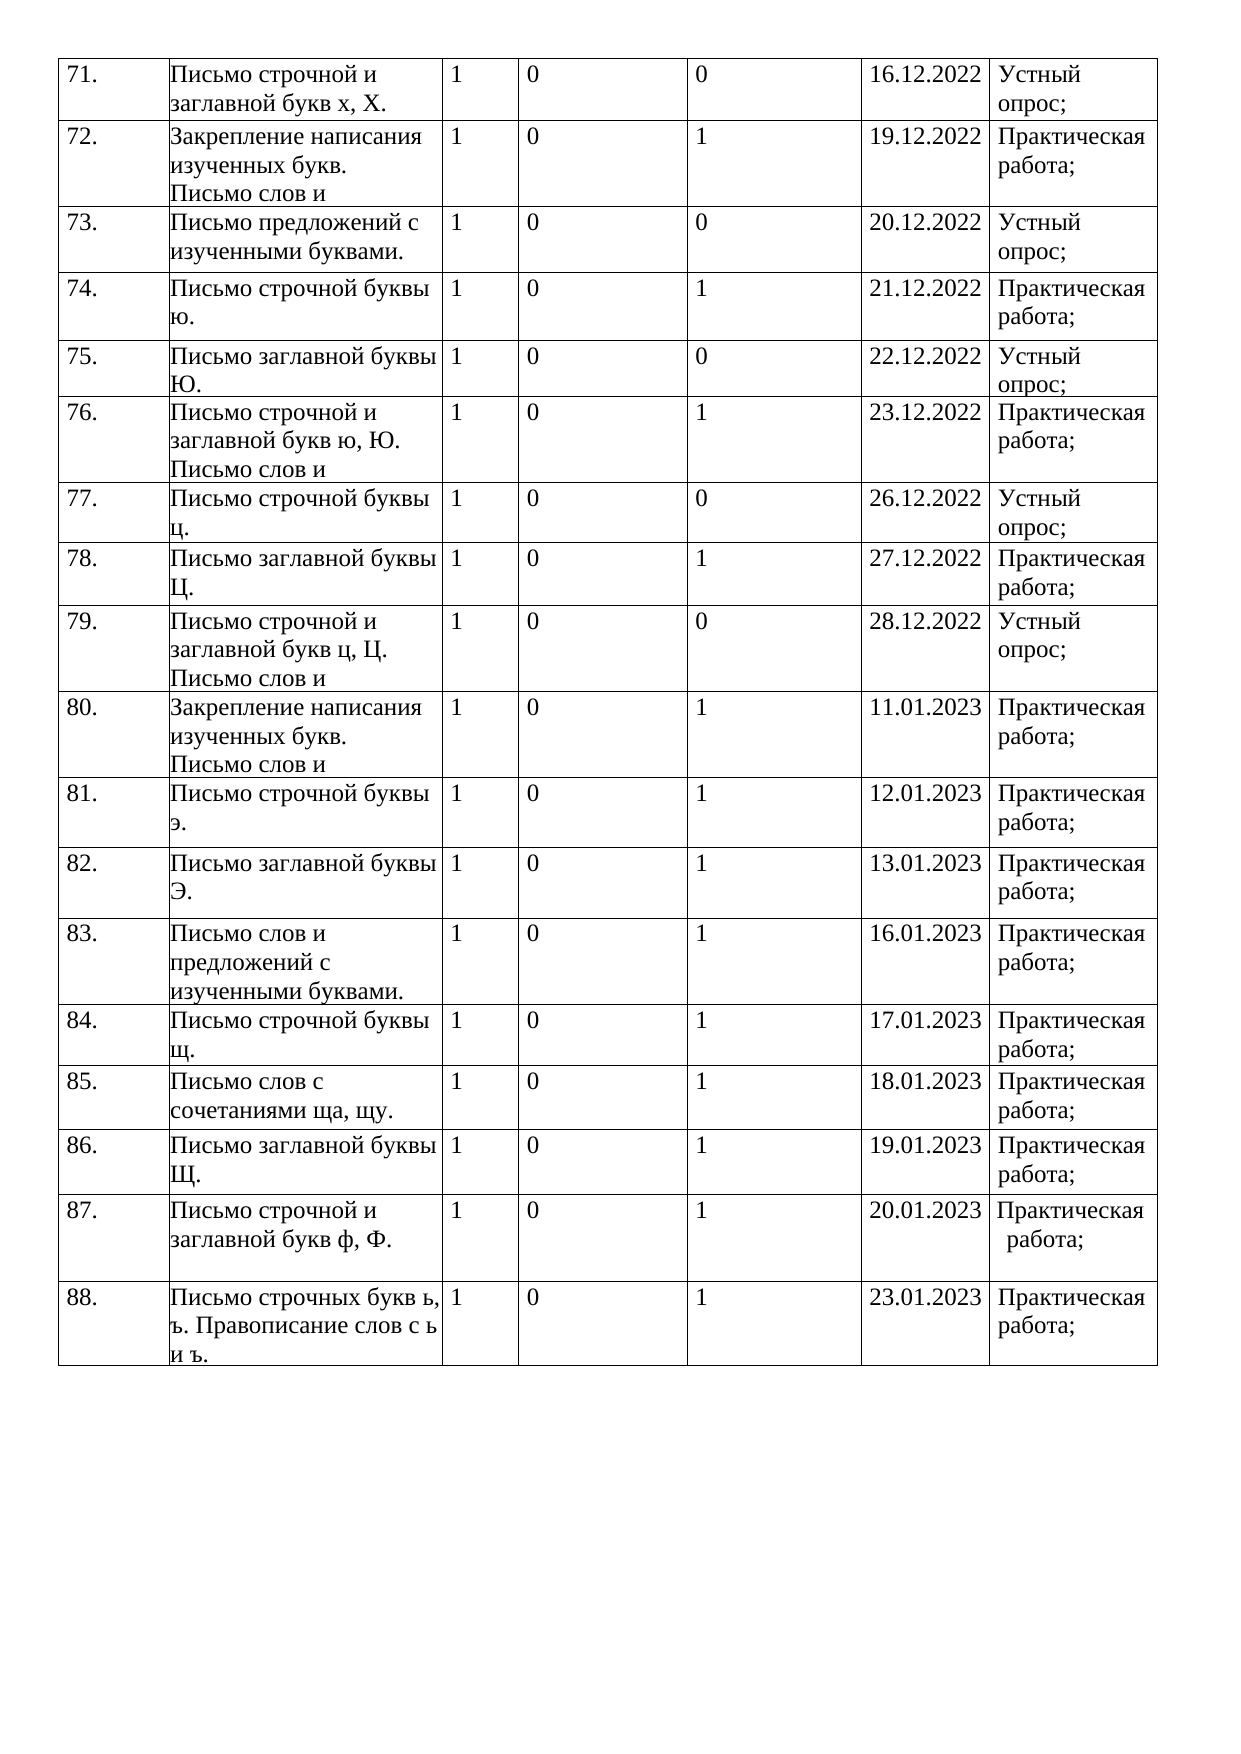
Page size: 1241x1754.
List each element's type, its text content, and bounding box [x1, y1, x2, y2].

table_cell 1 [443, 397, 518, 482]
table_cell 17.01.2023 [862, 1005, 989, 1065]
table_cell 75. [59, 341, 169, 396]
table_cell 77. [59, 483, 169, 542]
table_header Письмо строчной и заглавной букв х, Х. [170, 59, 442, 120]
table_cell 26.12.2022 [862, 483, 989, 542]
table_header 0 [519, 59, 687, 120]
table_cell 1 [443, 483, 518, 542]
table_cell 0 [519, 848, 687, 917]
table_cell 20.12.2022 [862, 207, 989, 272]
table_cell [990, 1282, 1157, 1365]
table_cell 1 [443, 1195, 518, 1281]
table_cell 88. [59, 1282, 169, 1365]
table_cell Письмо слов с сочетаниями ща, щу. [170, 1066, 442, 1129]
table_header 1 [443, 59, 518, 120]
table_cell 0 [519, 1282, 687, 1365]
table_cell 0 [519, 692, 687, 777]
table_cell Практическая работа; [990, 1130, 1157, 1194]
table_cell Практическая работа; [990, 848, 1157, 917]
table_cell Практическая работа; [990, 1195, 1157, 1281]
table_cell 0 [519, 207, 687, 272]
table_cell 1 [443, 919, 518, 1004]
table_cell 1 [688, 1282, 861, 1365]
table_cell Практическая работа; [990, 397, 1157, 482]
table_cell 1 [443, 692, 518, 777]
table_cell Письмо строчной и заглавной букв ю, Ю. Письмо слов и предложений с изученными буквами. [170, 397, 442, 482]
table_cell 0 [519, 121, 687, 206]
table_cell 87. [59, 1195, 169, 1281]
table_cell 0 [688, 483, 861, 542]
table_cell Письмо строчной и заглавной букв ф, Ф. [170, 1195, 442, 1281]
table_cell 72. [59, 121, 169, 206]
table_cell Закрепление написания изученных букв. Письмо слов и предложений с изученными буквами. [170, 121, 442, 206]
table_cell Устный опрос; [990, 606, 1157, 691]
table_cell 1 [688, 919, 861, 1004]
table_cell Практическая работа; [990, 1066, 1157, 1129]
table_header 71. [59, 59, 169, 120]
table_cell 0 [519, 397, 687, 482]
table_cell Письмо предложений с изученными буквами. [170, 207, 442, 272]
table_cell 86. [59, 1130, 169, 1194]
table_cell 27.12.2022 [862, 543, 989, 605]
table_cell Практическая работа; [990, 778, 1157, 847]
table_cell 83. [59, 919, 169, 1004]
table_cell Устный опрос; [990, 207, 1157, 272]
table_cell 1 [688, 397, 861, 482]
table_cell 1 [443, 121, 518, 206]
table_cell 1 [688, 121, 861, 206]
table_header 0 [688, 59, 861, 120]
table_cell Устный опрос; [990, 483, 1157, 542]
table_cell 12.01.2023 [862, 778, 989, 847]
table_cell Практическая работа; [990, 1005, 1157, 1065]
table_header Устный опрос; [990, 59, 1157, 120]
table_cell 0 [688, 606, 861, 691]
table_cell 1 [688, 1005, 861, 1065]
table_cell 0 [519, 1195, 687, 1281]
table_cell Практическая работа; [990, 692, 1157, 777]
table_cell 0 [519, 1130, 687, 1194]
table_cell 0 [688, 341, 861, 396]
table_cell 1 [688, 1130, 861, 1194]
table_cell Письмо заглавной буквы Щ. [170, 1130, 442, 1194]
table_cell Устный опрос; [990, 341, 1157, 396]
table_cell 82. [59, 848, 169, 917]
table_cell 0 [688, 207, 861, 272]
table_cell 28.12.2022 [862, 606, 989, 691]
table_cell 1 [443, 1005, 518, 1065]
table_cell 0 [519, 543, 687, 605]
table_cell 1 [688, 692, 861, 777]
table_header 16.12.2022 [862, 59, 989, 120]
table_cell 78. [59, 543, 169, 605]
table_cell Практическая работа; [990, 543, 1157, 605]
table_cell Письмо строчной буквы ю. [170, 273, 442, 340]
table_cell Письмо заглавной буквы Ц. [170, 543, 442, 605]
table_cell 18.01.2023 [862, 1066, 989, 1129]
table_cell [990, 121, 1157, 206]
table_cell 1 [443, 207, 518, 272]
table_cell Письмо заглавной буквы Э. [170, 848, 442, 917]
table_cell 23.12.2022 [862, 397, 989, 482]
table_cell 1 [688, 1195, 861, 1281]
table_cell 79. [59, 606, 169, 691]
table_cell Практическая работа; [990, 919, 1157, 1004]
table_cell 1 [688, 1066, 861, 1129]
table_cell 0 [519, 341, 687, 396]
table_cell 19.12.2022 [862, 121, 989, 206]
table_cell 1 [688, 543, 861, 605]
table_cell 1 [688, 273, 861, 340]
table_cell Письмо строчной буквы щ. [170, 1005, 442, 1065]
table_cell 16.01.2023 [862, 919, 989, 1004]
table_cell 1 [443, 778, 518, 847]
table_cell 1 [443, 606, 518, 691]
table_cell 1 [443, 341, 518, 396]
table_cell 0 [519, 1005, 687, 1065]
table_cell 1 [688, 848, 861, 917]
table_cell 19.01.2023 [862, 1130, 989, 1194]
table_cell 1 [443, 848, 518, 917]
table_cell 81. [59, 778, 169, 847]
table_cell Практическая работа; [990, 273, 1157, 340]
table_cell 1 [443, 1066, 518, 1129]
table_cell Письмо строчной и заглавной букв ц, Ц. Письмо слов и предложений с изученными буквами. [170, 606, 442, 691]
table_cell Закрепление написания изученных букв. Письмо слов и предложений с изученными буквами. [170, 692, 442, 777]
table_cell 1 [688, 778, 861, 847]
table_cell 0 [519, 483, 687, 542]
table_cell 0 [519, 1066, 687, 1129]
table_cell Письмо слов и предложений с изученными буквами. [170, 919, 442, 1004]
table_cell 1 [443, 273, 518, 340]
table_cell Письмо строчных букв ь, ъ. Правописание слов с ь и ъ. [170, 1282, 442, 1365]
table_cell 11.01.2023 [862, 692, 989, 777]
table_cell 22.12.2022 [862, 341, 989, 396]
table_cell 0 [519, 273, 687, 340]
table_cell 1 [443, 1130, 518, 1194]
table_cell 80. [59, 692, 169, 777]
table_cell 0 [519, 606, 687, 691]
table_cell 73. [59, 207, 169, 272]
table_cell Письмо строчной буквы ц. [170, 483, 442, 542]
table_cell Письмо строчной буквы э. [170, 778, 442, 847]
table_cell Письмо заглавной буквы Ю. [170, 341, 442, 396]
table_cell 21.12.2022 [862, 273, 989, 340]
table_cell 23.01.2023 [862, 1282, 989, 1365]
table_cell 76. [59, 397, 169, 482]
table_cell 13.01.2023 [862, 848, 989, 917]
table_cell 1 [443, 543, 518, 605]
table_cell 0 [519, 778, 687, 847]
table_cell 74. [59, 273, 169, 340]
table_cell 85. [59, 1066, 169, 1129]
table_cell 20.01.2023 [862, 1195, 989, 1281]
table_cell 84. [59, 1005, 169, 1065]
table_cell 0 [519, 919, 687, 1004]
table_cell 1 [443, 1282, 518, 1365]
